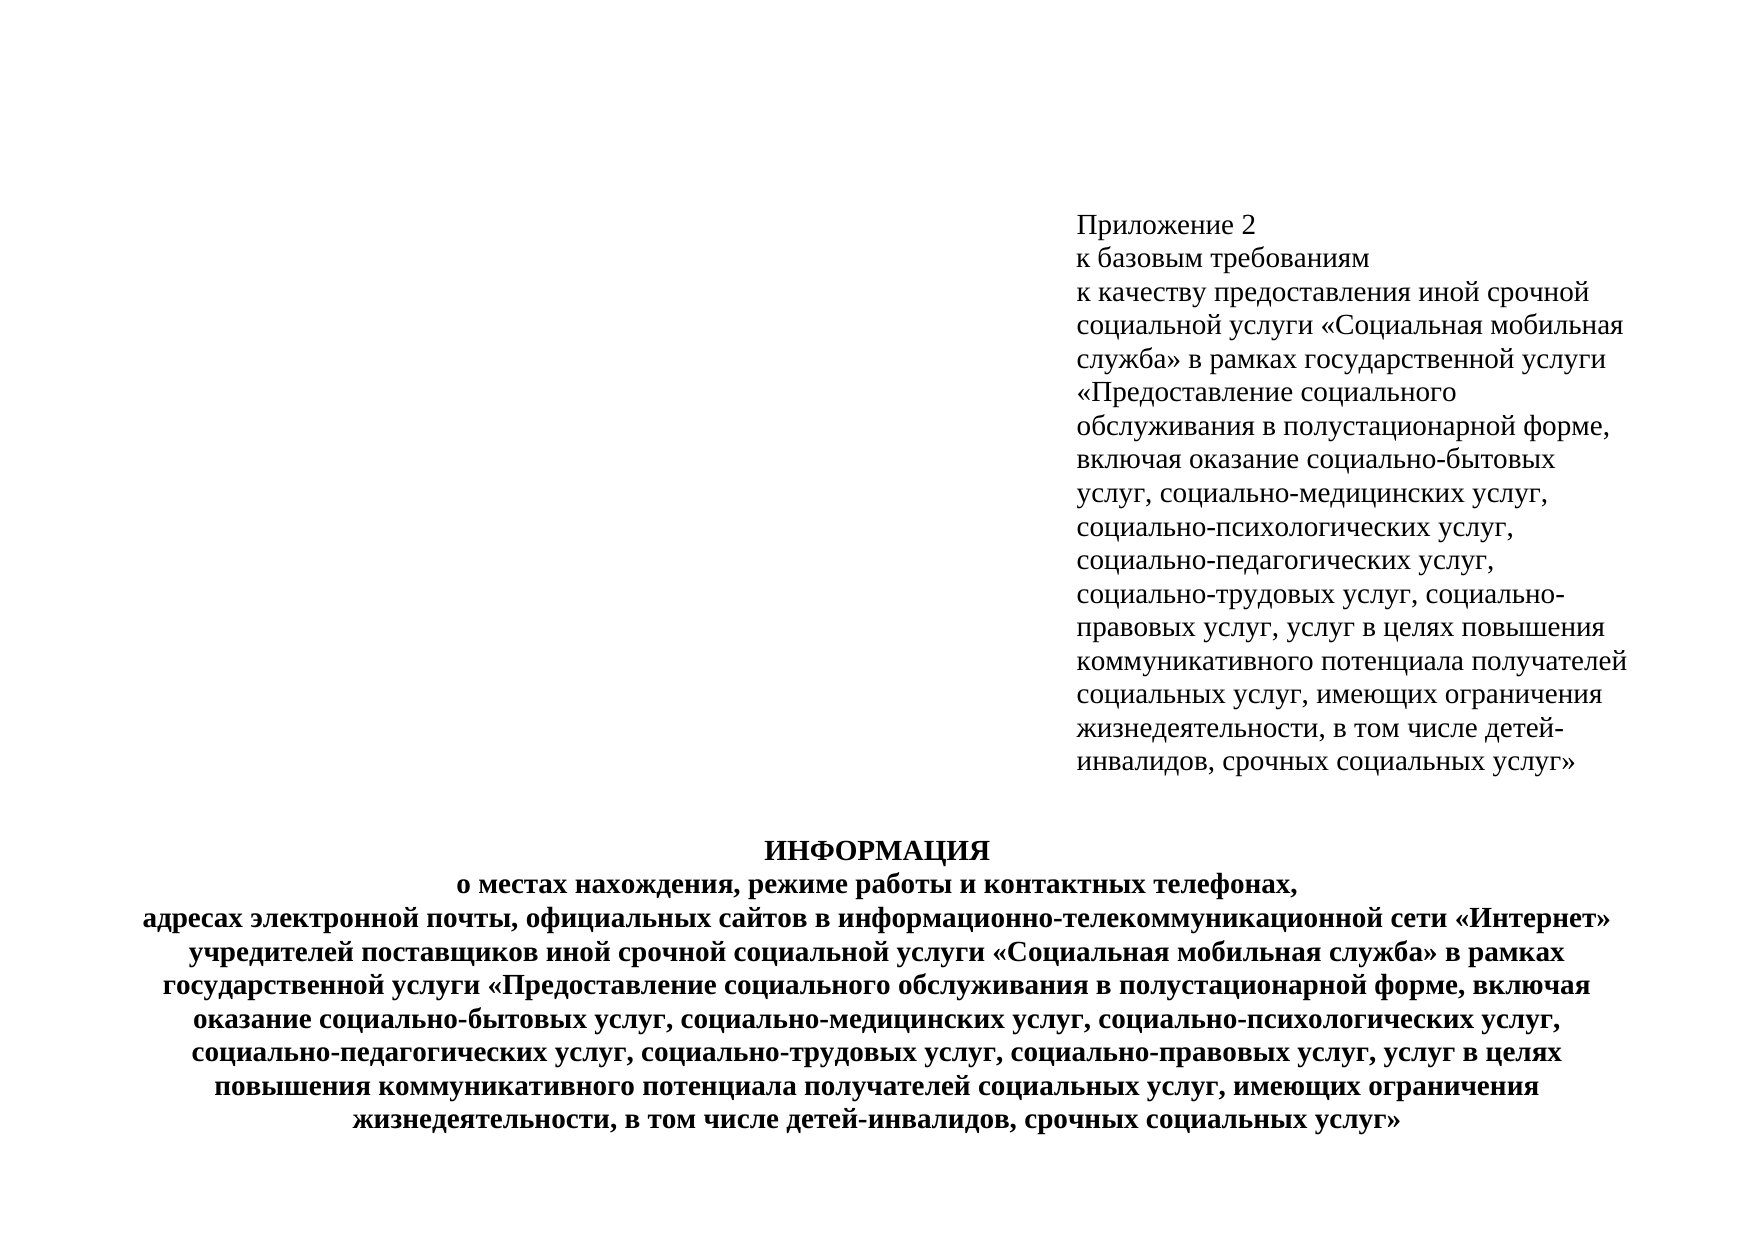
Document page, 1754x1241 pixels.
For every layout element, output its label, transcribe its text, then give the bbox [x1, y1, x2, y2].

text учредителей поставщиков иной срочной социальной услуги «Социальная мобильная служба» в рамках государственной услуги «Предоставление социального обслуживания в полустационарной форме, включая оказание социально-бытовых услуг, социально-медицинских услуг, социально-психологических услуг, социально-педагогических услуг, социально-трудовых услуг, социально-правовых услуг, услуг в целях повышения коммуникативного потенциала получателей социальных услуг, имеющих ограничения жизнедеятельности, в том числе детей-инвалидов, срочных социальных услуг» [118, 934, 1636, 1135]
text Приложение 2 [1076, 207, 1636, 240]
text к качеству предоставления иной срочной социальной услуги «Социальная мобильная служба» в рамках государственной услуги [1076, 274, 1636, 374]
text адресах электронной почты, официальных сайтов в информационно-телекоммуникационной сети «Интернет» [118, 900, 1636, 934]
text к базовым требованиям [1076, 240, 1636, 274]
text о местах нахождения, режиме работы и контактных телефонах, [118, 867, 1636, 900]
text ИНФОРМАЦИЯ [118, 833, 1636, 867]
text «Предоставление социального обслуживания в полустационарной форме, включая оказание социально-бытовых услуг, социально-медицинских услуг, социально-психологических услуг, социально-педагогических услуг, социально-трудовых услуг, социально-правовых услуг, услуг в целях повышения коммуникативного потенциала получателей социальных услуг, имеющих ограничения жизнедеятельности, в том числе детей-инвалидов, срочных социальных услуг» [1076, 374, 1636, 777]
